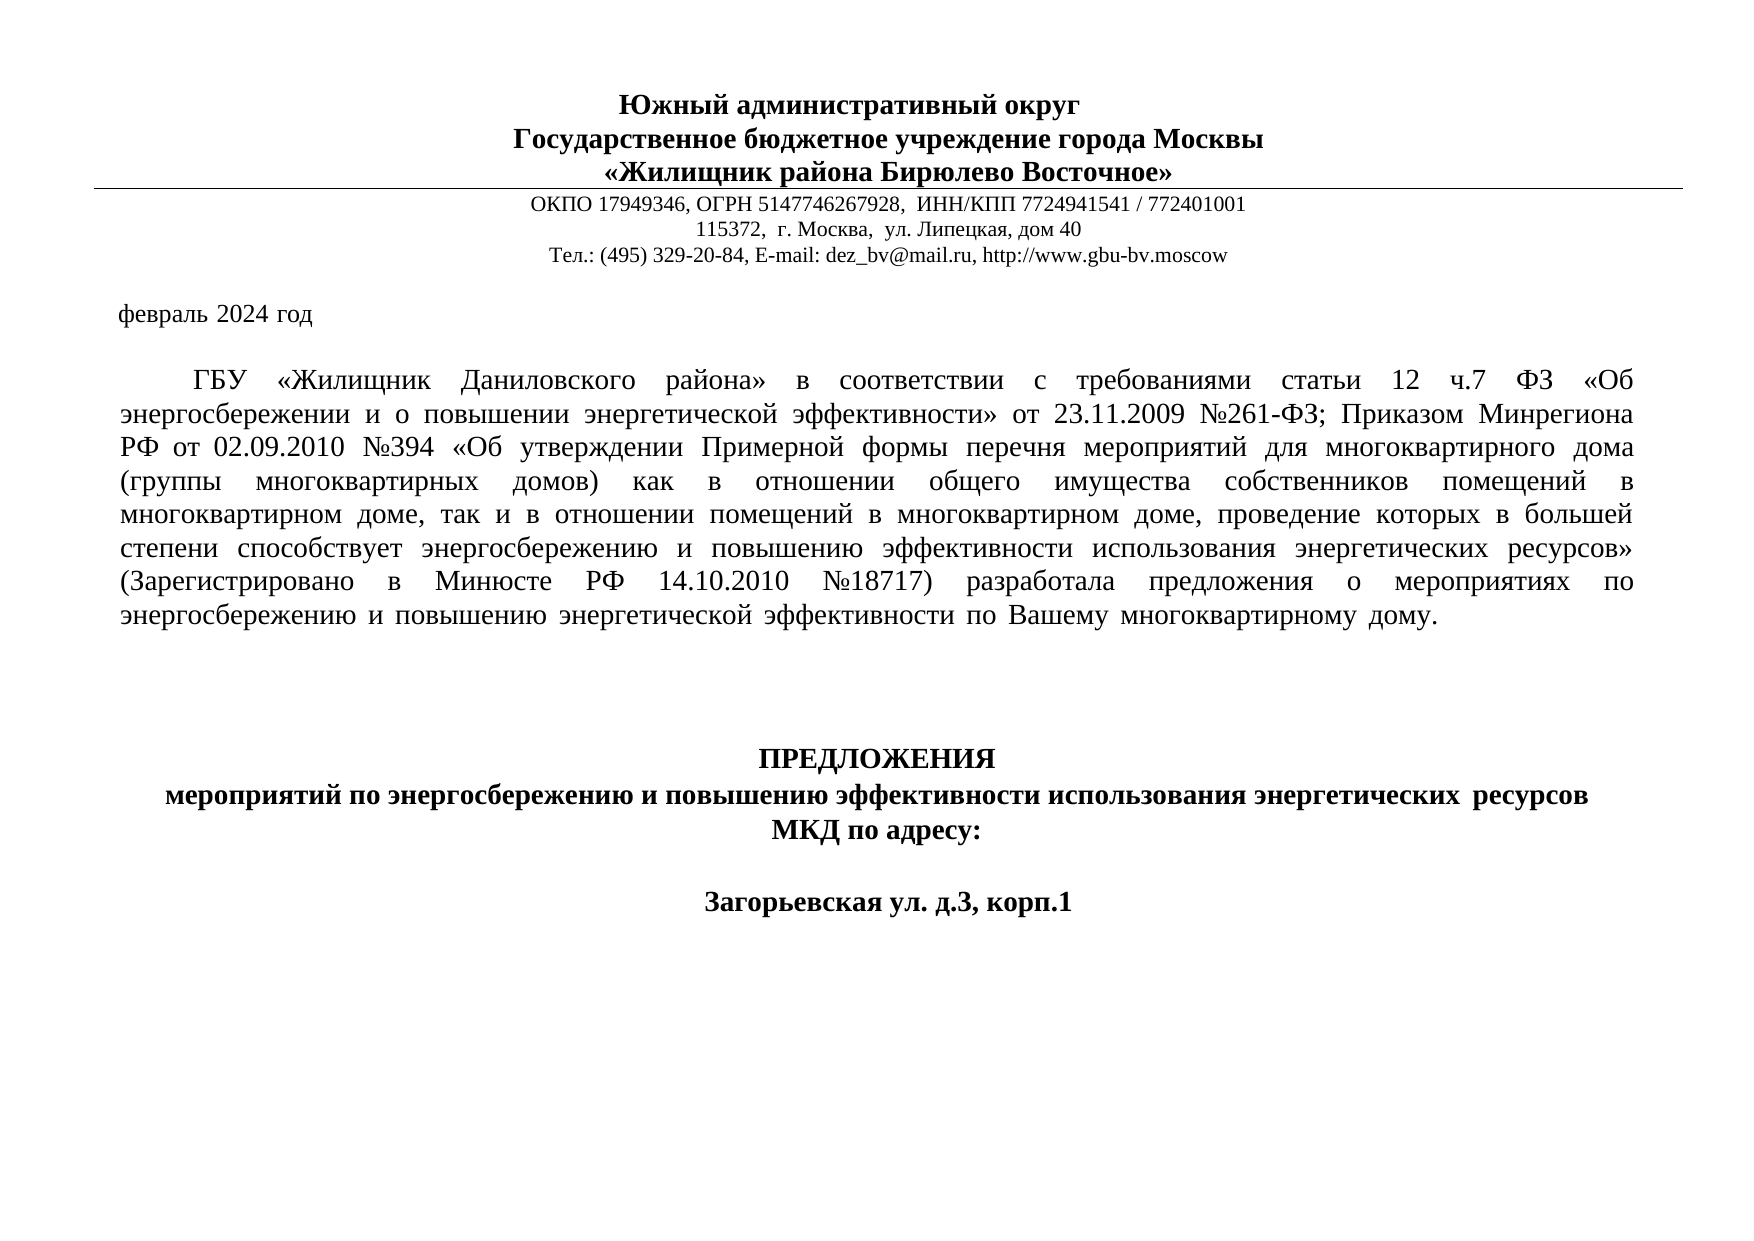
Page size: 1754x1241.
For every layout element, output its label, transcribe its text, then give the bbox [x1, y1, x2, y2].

text ОКПО 17949346, ОГРН 5147746267928, ИНН/КПП 7724941541 / 772401001 [94, 189, 1683, 216]
text 115372, г. Москва, ул. Липецкая, дом 40 [94, 216, 1683, 242]
text мероприятий по энергосбережению и повышению эффективности использования энергетических ресурсов МКД по адресу: [132, 777, 1621, 846]
text «Жилищник района Бирюлево Восточное» [94, 154, 1683, 188]
text ГБУ «Жилищник Даниловского района» в соответствии с требованиями статьи 12 ч.7 ФЗ «Об энергосбережении и о повышении энергетической эффективности» от 23.11.2009 №261-ФЗ; Приказом Минрегиона РФ от 02.09.2010 №394 «Об утверждении Примерной формы перечня мероприятий для многоквартирного дома (группы многоквартирных домов) как в отношении общего имущества собственников помещений в многоквартирном доме, так и в отношении помещений в многоквартирном доме, проведение которых в большей степени способствует энергосбережению и повышению эффективности использования энергетических ресурсов» (Зарегистрировано в Минюсте РФ 14.10.2010 №18717) разработала предложения о мероприятиях по энергосбережению и повышению энергетической эффективности по Вашему многоквартирному дому. [120, 362, 1634, 631]
text Тел.: (495) 329-20-84, E-mail: dez_bv@mail.ru, http://www.gbu-bv.moscow [94, 242, 1683, 267]
text Загорьевская ул. д.3, корп.1 [94, 884, 1683, 918]
text февраль 2024 год [118, 298, 1683, 328]
text Южный административный округ [94, 87, 1683, 121]
text ПРЕДЛОЖЕНИЯ [383, 741, 1370, 774]
text Государственное бюджетное учреждение города Москвы [94, 121, 1683, 154]
